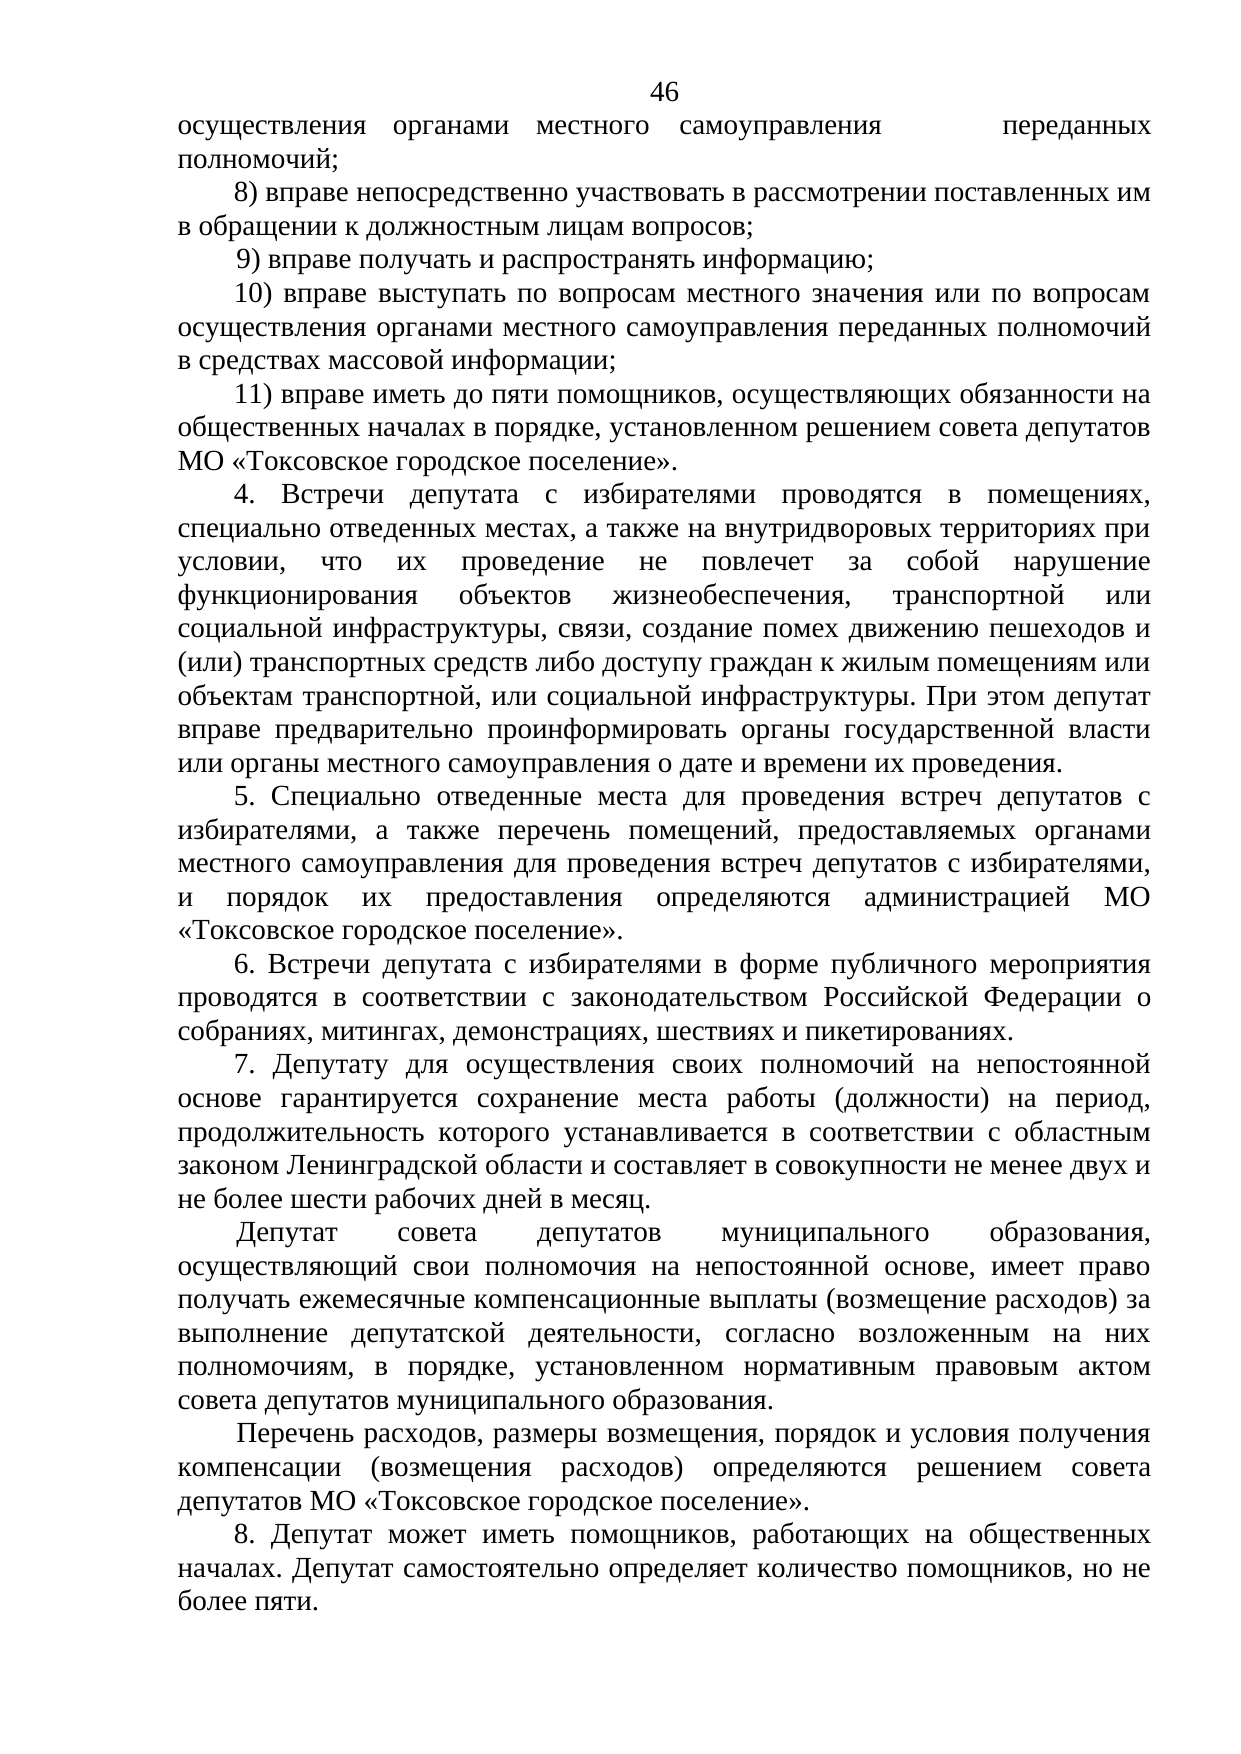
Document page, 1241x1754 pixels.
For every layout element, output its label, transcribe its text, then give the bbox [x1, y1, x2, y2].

text 11) вправе иметь до пяти помощников, осуществляющих обязанности на общественных началах в порядке, установленном решением совета депутатов МО «Токсовское городское поселение». [177, 376, 1152, 476]
text 6. Встречи депутата с избирателями в форме публичного мероприятия проводятся в соответствии с законодательством Российской Федерации о собраниях, митингах, демонстрациях, шествиях и пикетированиях. [177, 946, 1152, 1047]
text 10) вправе выступать по вопросам местного значения или по вопросам осуществления органами местного самоуправления переданных полномочий в средствах массовой информации; [177, 275, 1152, 376]
text 8) вправе непосредственно участвовать в рассмотрении поставленных им в обращении к должностным лицам вопросов; [177, 174, 1152, 242]
text 8. Депутат может иметь помощников, работающих на общественных началах. Депутат самостоятельно определяет количество помощников, но не более пяти. [177, 1516, 1152, 1617]
text Перечень расходов, размеры возмещения, порядок и условия получения компенсации (возмещения расходов) определяются решением совета депутатов МО «Токсовское городское поселение». [177, 1416, 1152, 1516]
text 4. Встречи депутата с избирателями проводятся в помещениях, специально отведенных местах, а также на внутридворовых территориях при условии, что их проведение не повлечет за собой нарушение функционирования объектов жизнеобеспечения, транспортной или социальной инфраструктуры, связи, создание помех движению пешеходов и (или) транспортных средств либо доступу граждан к жилым помещениям или объектам транспортной, или социальной инфраструктуры. При этом депутат вправе предварительно проинформировать органы государственной власти или органы местного самоуправления о дате и времени их проведения. [177, 476, 1152, 778]
text 5. Специально отведенные места для проведения встреч депутатов с избирателями, а также перечень помещений, предоставляемых органами местного самоуправления для проведения встреч депутатов с избирателями, и порядок их предоставления определяются администрацией МО «Токсовское городское поселение». [177, 778, 1152, 946]
text Депутат совета депутатов муниципального образования, осуществляющий свои полномочия на непостоянной основе, имеет право получать ежемесячные компенсационные выплаты (возмещение расходов) за выполнение депутатской деятельности, согласно возложенным на них полномочиям, в порядке, установленном нормативным правовым актом совета депутатов муниципального образования. [177, 1214, 1152, 1416]
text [177, 107, 1152, 174]
text 9) вправе получать и распространять информацию; [177, 242, 1152, 275]
text 7. Депутату для осуществления своих полномочий на непостоянной основе гарантируется сохранение места работы (должности) на период, продолжительность которого устанавливается в соответствии с областным законом Ленинградской области и составляет в совокупности не менее двух и не более шести рабочих дней в месяц. [177, 1047, 1152, 1214]
